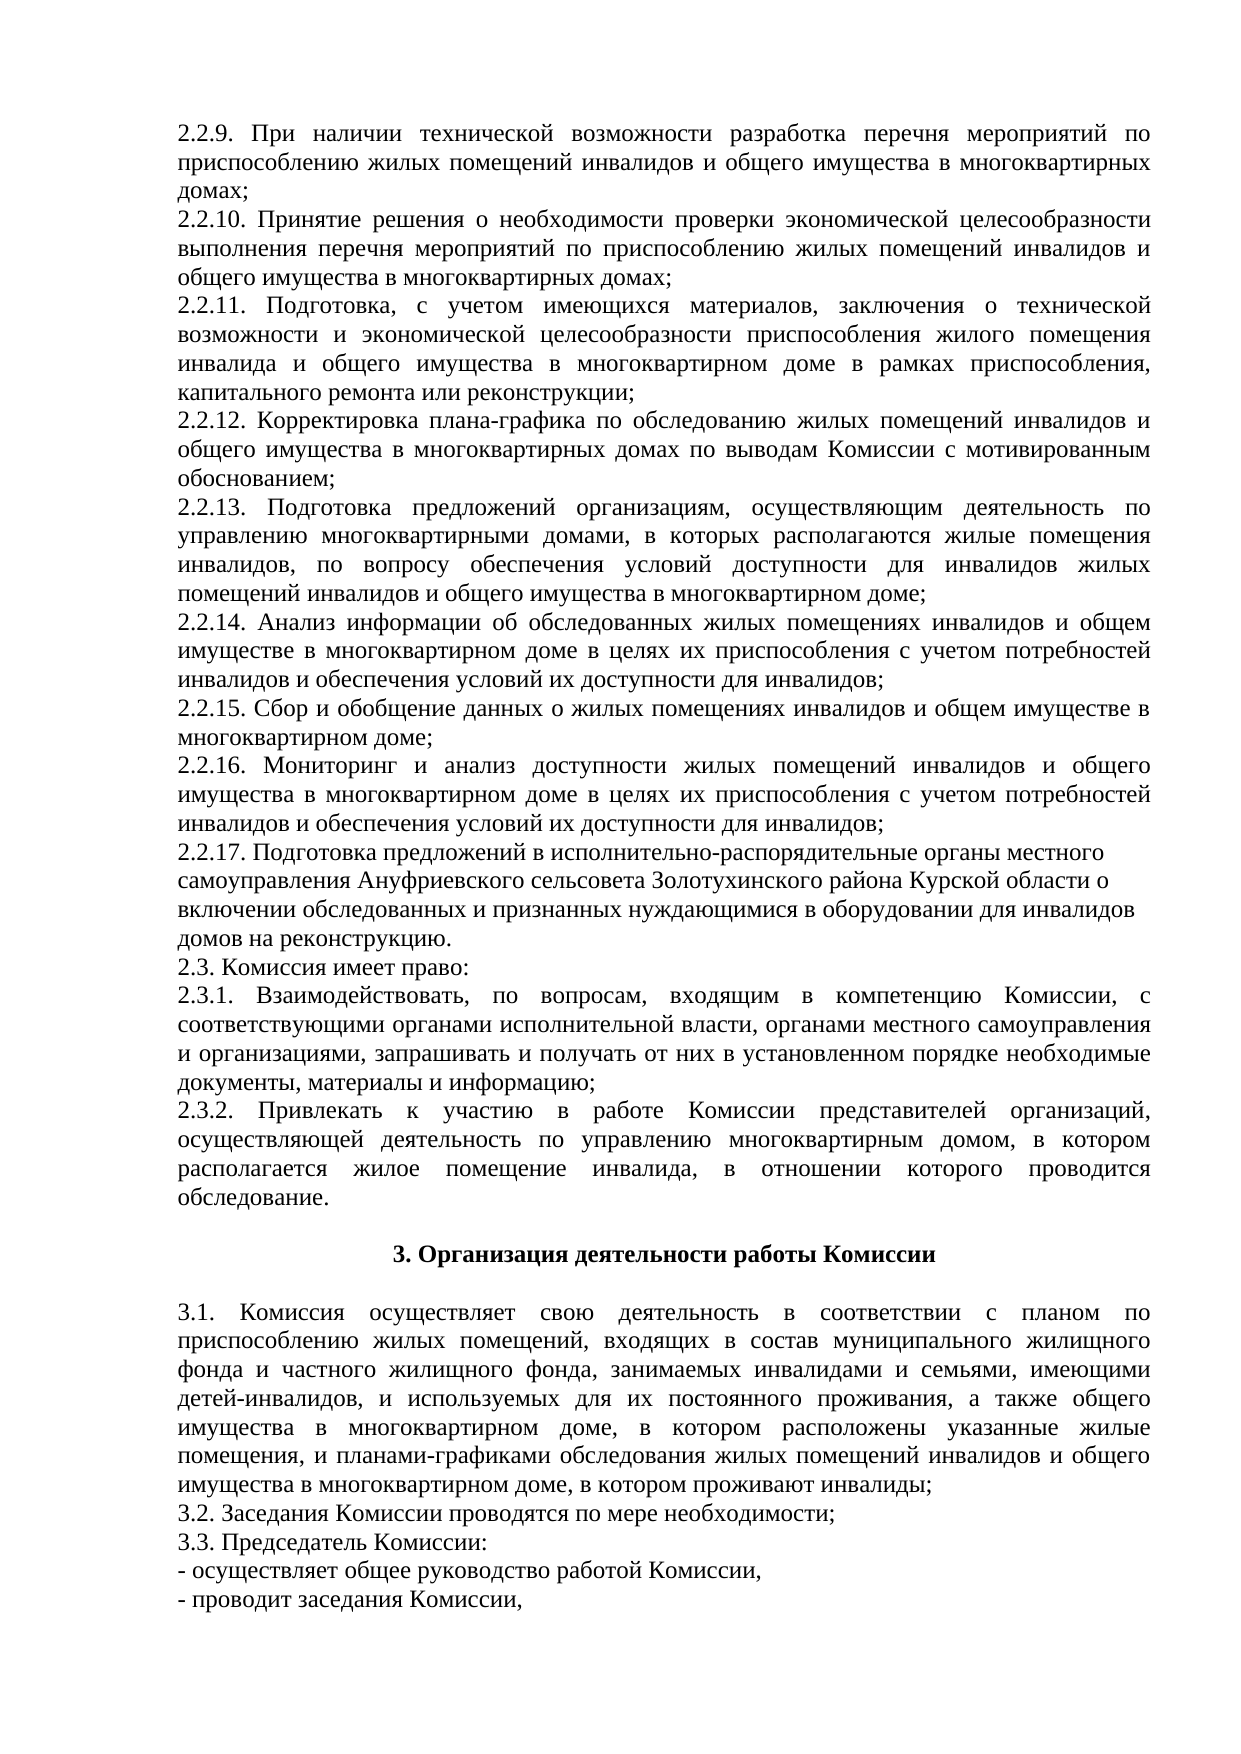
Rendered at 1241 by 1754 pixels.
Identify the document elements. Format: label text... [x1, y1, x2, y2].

text 2.2.14. Анализ информации об обследованных жилых помещениях инвалидов и общем имуществе в многоквартирном доме в целях их приспособления с учетом потребностей инвалидов и обеспечения условий их доступности для инвалидов; [177, 607, 1152, 693]
text 2.3.1. Взаимодействовать, по вопросам, входящим в компетенцию Комиссии, с соответствующими органами исполнительной власти, органами местного самоуправления и организациями, запрашивать и получать от них в установленном порядке необходимые документы, материалы и информацию; [177, 981, 1152, 1096]
text 3.1. Комиссия осуществляет свою деятельность в соответствии с планом по приспособлению жилых помещений, входящих в состав муниципального жилищного фонда и частного жилищного фонда, занимаемых инвалидами и семьями, имеющими детей-инвалидов, и используемых для их постоянного проживания, а также общего имущества в многоквартирном доме, в котором расположены указанные жилые помещения, и планами-графиками обследования жилых помещений инвалидов и общего имущества в многоквартирном доме, в котором проживают инвалиды; [177, 1297, 1152, 1498]
text 2.2.16. Мониторинг и анализ доступности жилых помещений инвалидов и общего имущества в многоквартирном доме в целях их приспособления с учетом потребностей инвалидов и обеспечения условий их доступности для инвалидов; [177, 751, 1152, 837]
text 2.2.13. Подготовка предложений организациям, осуществляющим деятельность по управлению многоквартирными домами, в которых располагаются жилые помещения инвалидов, по вопросу обеспечения условий доступности для инвалидов жилых помещений инвалидов и общего имущества в многоквартирном доме; [177, 492, 1152, 607]
text - осуществляет общее руководство работой Комиссии, [177, 1556, 1152, 1584]
text 2.2.15. Сбор и обобщение данных о жилых помещениях инвалидов и общем имуществе в многоквартирном доме; [177, 693, 1152, 751]
text 3.3. Председатель Комиссии: [177, 1527, 1152, 1556]
text 2.3.2. Привлекать к участию в работе Комиссии представителей организаций, осуществляющей деятельность по управлению многоквартирным домом, в котором располагается жилое помещение инвалида, в отношении которого проводится обследование. [177, 1096, 1152, 1211]
text 2.2.11. Подготовка, с учетом имеющихся материалов, заключения о технической возможности и экономической целесообразности приспособления жилого помещения инвалида и общего имущества в многоквартирном доме в рамках приспособления, капитального ремонта или реконструкции; [177, 291, 1152, 406]
text 2.2.9. При наличии технической возможности разработка перечня мероприятий по приспособлению жилых помещений инвалидов и общего имущества в многоквартирных домах; [177, 118, 1152, 204]
text 3.2. Заседания Комиссии проводятся по мере необходимости; [177, 1498, 1152, 1527]
text 2.2.10. Принятие решения о необходимости проверки экономической целесообразности выполнения перечня мероприятий по приспособлению жилых помещений инвалидов и общего имущества в многоквартирных домах; [177, 204, 1152, 291]
text 3. Организация деятельности работы Комиссии [177, 1239, 1152, 1268]
text 2.3. Комиссия имеет право: [177, 952, 1152, 981]
text 2.2.12. Корректировка плана-графика по обследованию жилых помещений инвалидов и общего имущества в многоквартирных домах по выводам Комиссии с мотивированным обоснованием; [177, 406, 1152, 492]
text 2.2.17. Подготовка предложений в исполнительно-распорядительные органы местного самоуправления Ануфриевского сельсовета Золотухинского района Курской области о включении обследованных и признанных нуждающимися в оборудовании для инвалидов домов на реконструкцию. [177, 837, 1152, 952]
text - проводит заседания Комиссии, [177, 1584, 1152, 1613]
